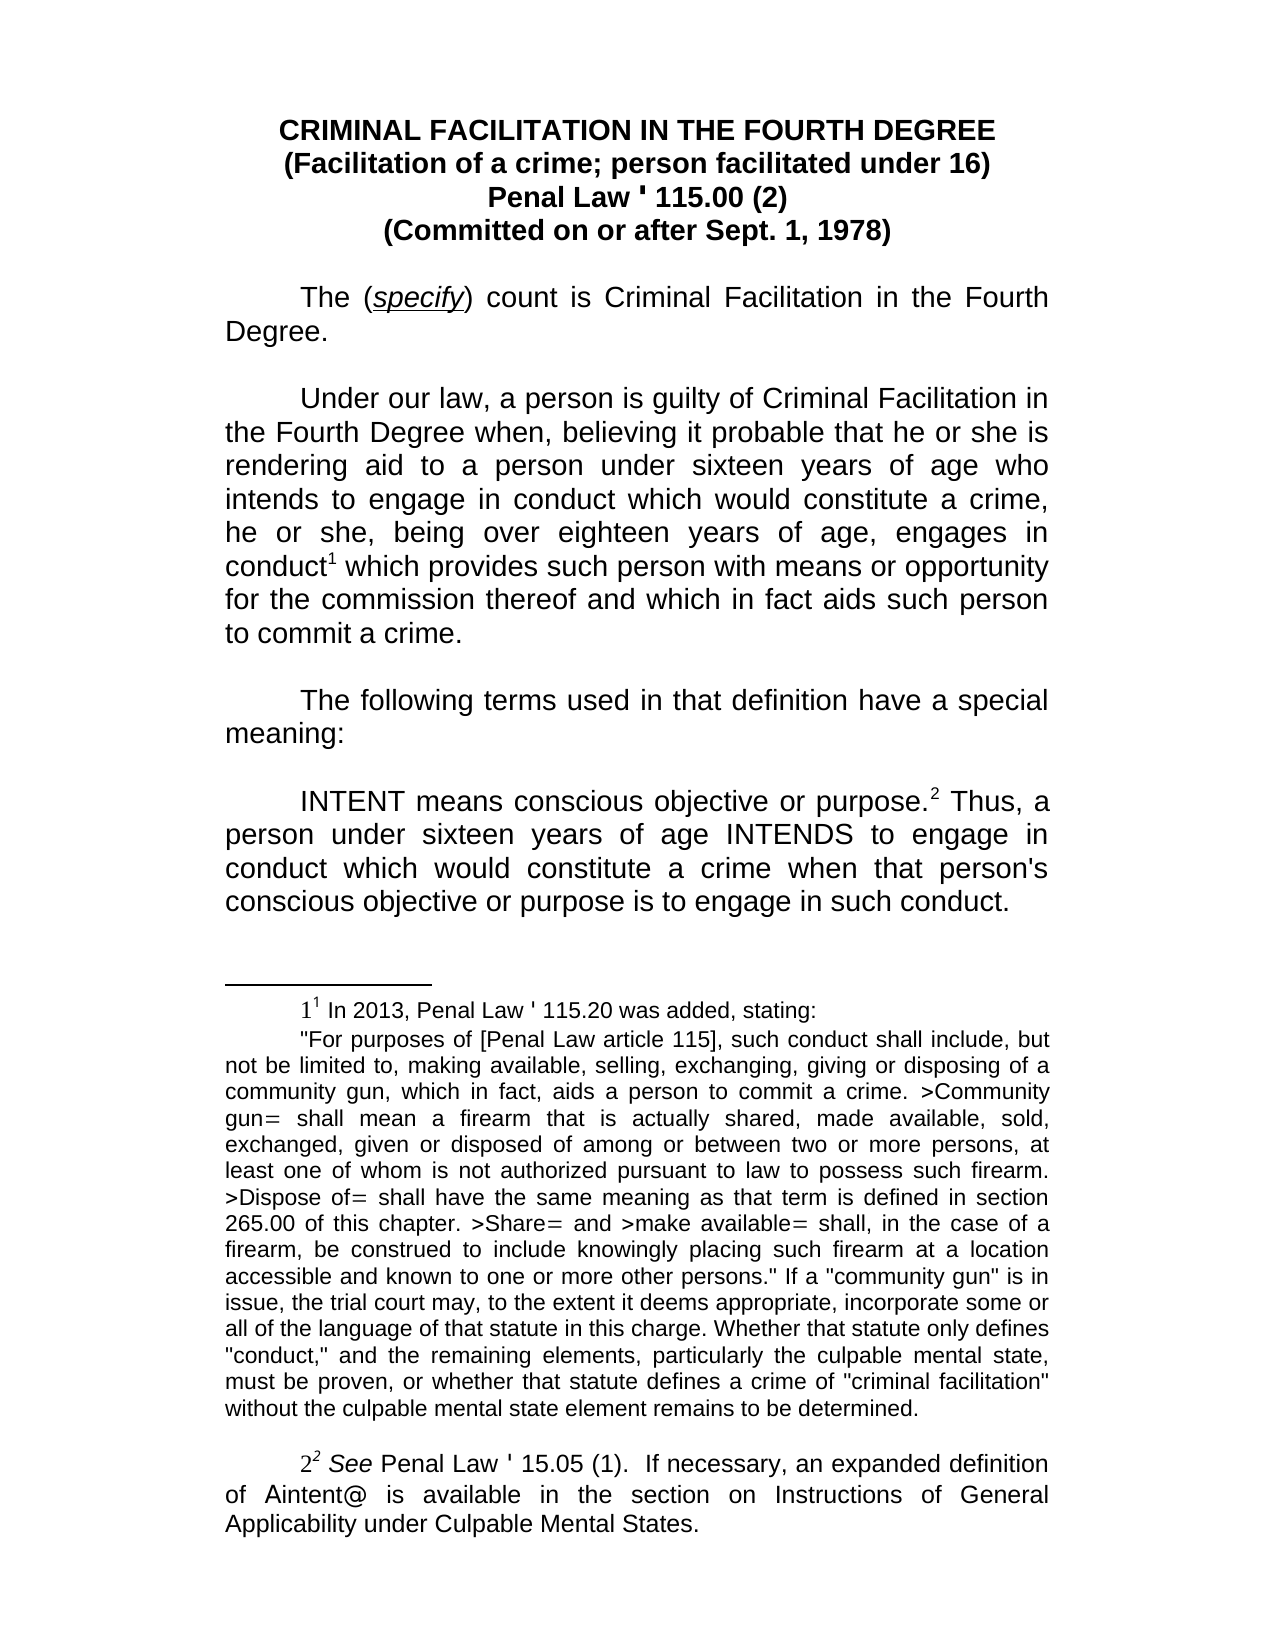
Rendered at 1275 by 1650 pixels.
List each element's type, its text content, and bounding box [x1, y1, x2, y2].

text Penal Law 115.00 (2) [225, 179, 1050, 213]
text (Committed on or after Sept. 1, 1978) [225, 213, 1050, 247]
text The (specify) count is Criminal Facilitation in the Fourth Degree. [225, 280, 1050, 347]
text INTENT means conscious objective or purpose. Thus, a person under sixteen years of age INTENDS to engage in conduct which would constitute a crime when that person's conscious objective or purpose is to engage in such conduct. [225, 783, 1050, 918]
text CRIMINAL FACILITATION IN THE FOURTH DEGREE [225, 112, 1050, 146]
text The following terms used in that definition have a special meaning: [225, 683, 1050, 750]
text (Facilitation of a crime; person facilitated under 16) [225, 146, 1050, 179]
text Under our law, a person is guilty of Criminal Facilitation in the Fourth Degree when, believing it probable that he or she is rendering aid to a person under sixteen years of age who intends to engage in conduct which would constitute a crime, he or she, being over eighteen years of age, engages in conduct which provides such person with means or opportunity for the commission thereof and which in fact aids such person to commit a crime. [225, 381, 1050, 649]
